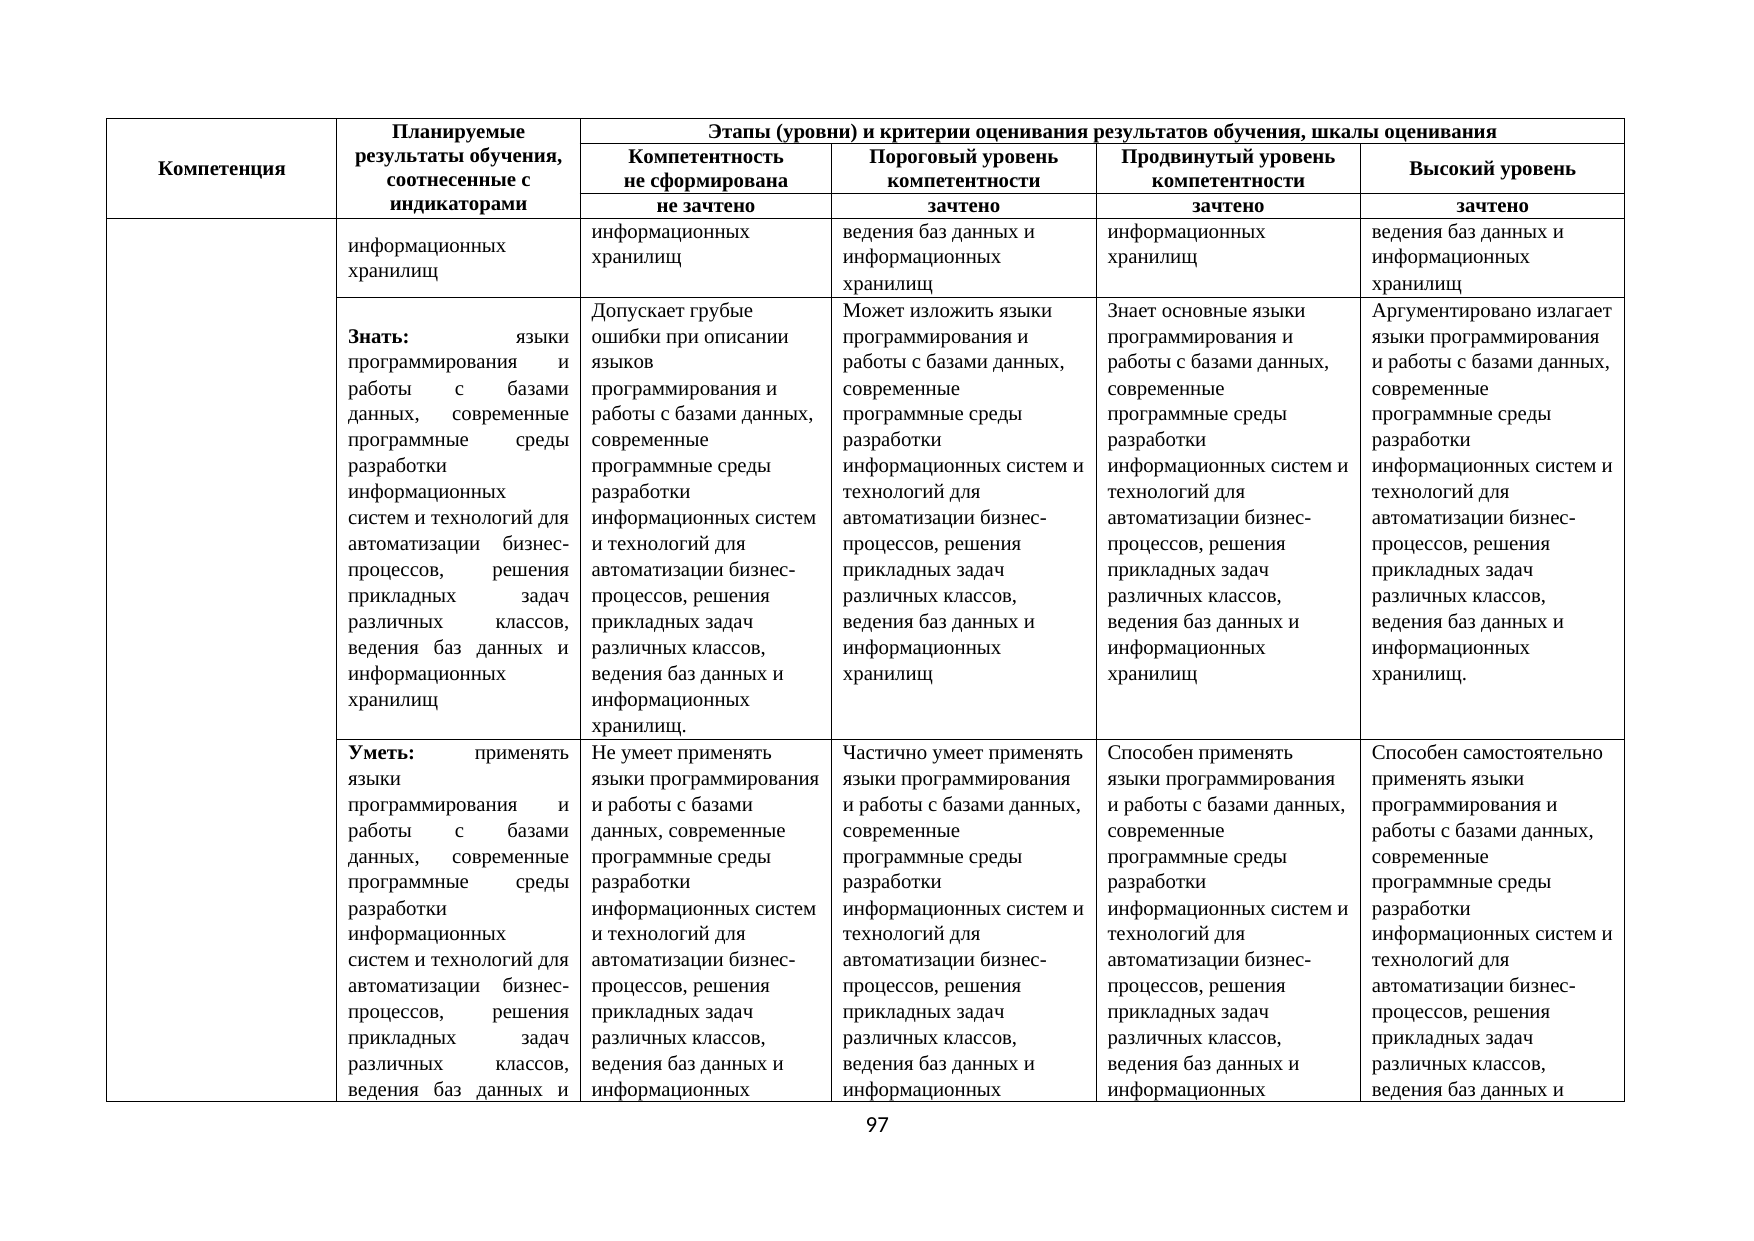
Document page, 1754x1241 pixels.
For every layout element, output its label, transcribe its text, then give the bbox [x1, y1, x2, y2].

table_cell Знает основные языки программирования и работы с базами данных, современные программные среды разработки информационных систем и технологий для автоматизации бизнес-процессов, решения прикладных задач различных классов, ведения баз данных и информационных хранилищ [1097, 298, 1360, 739]
table_cell зачтено [832, 194, 1096, 217]
table_header Этапы (уровни) и критерии оценивания результатов обучения, шкалы оценивания [581, 119, 1624, 143]
table_cell Допускает грубые ошибки при описании языков программирования и работы с базами данных, современные программные среды разработки информационных систем и технологий для автоматизации бизнес-процессов, решения прикладных задач различных классов, ведения баз данных и информационных хранилищ. [581, 298, 831, 739]
table_cell Аргументировано излагает языки программирования и работы с базами данных, современные программные среды разработки информационных систем и технологий для автоматизации бизнес-процессов, решения прикладных задач различных классов, ведения баз данных и информационных хранилищ. [1361, 298, 1624, 739]
table_cell Продвинутый уровень компетентности [1097, 144, 1360, 192]
table_header Компетенция [107, 119, 336, 217]
table_cell Может изложить языки программирования и работы с базами данных, современные программные среды разработки информационных систем и технологий для автоматизации бизнес-процессов, решения прикладных задач различных классов, ведения баз данных и информационных хранилищ [832, 298, 1096, 739]
table_cell Знать: языки программирования и работы с базами данных, современные программные среды разработки информационных систем и технологий для автоматизации бизнес-процессов, решения прикладных задач различных классов, ведения баз данных и информационных хранилищ [337, 298, 580, 739]
table_cell не зачтено [581, 194, 831, 217]
table_cell зачтено [1361, 194, 1624, 217]
table_cell Пороговый уровень компетентности [832, 144, 1096, 192]
table_cell Компетентность не сформирована [581, 144, 831, 192]
table_header Планируемые результаты обучения, соотнесенные с индикаторами достижения компетенции (показатели достижения заданного уровня компетенции) [337, 119, 580, 217]
table_cell Высокий уровень [1361, 144, 1624, 192]
table_cell зачтено [1097, 194, 1360, 217]
